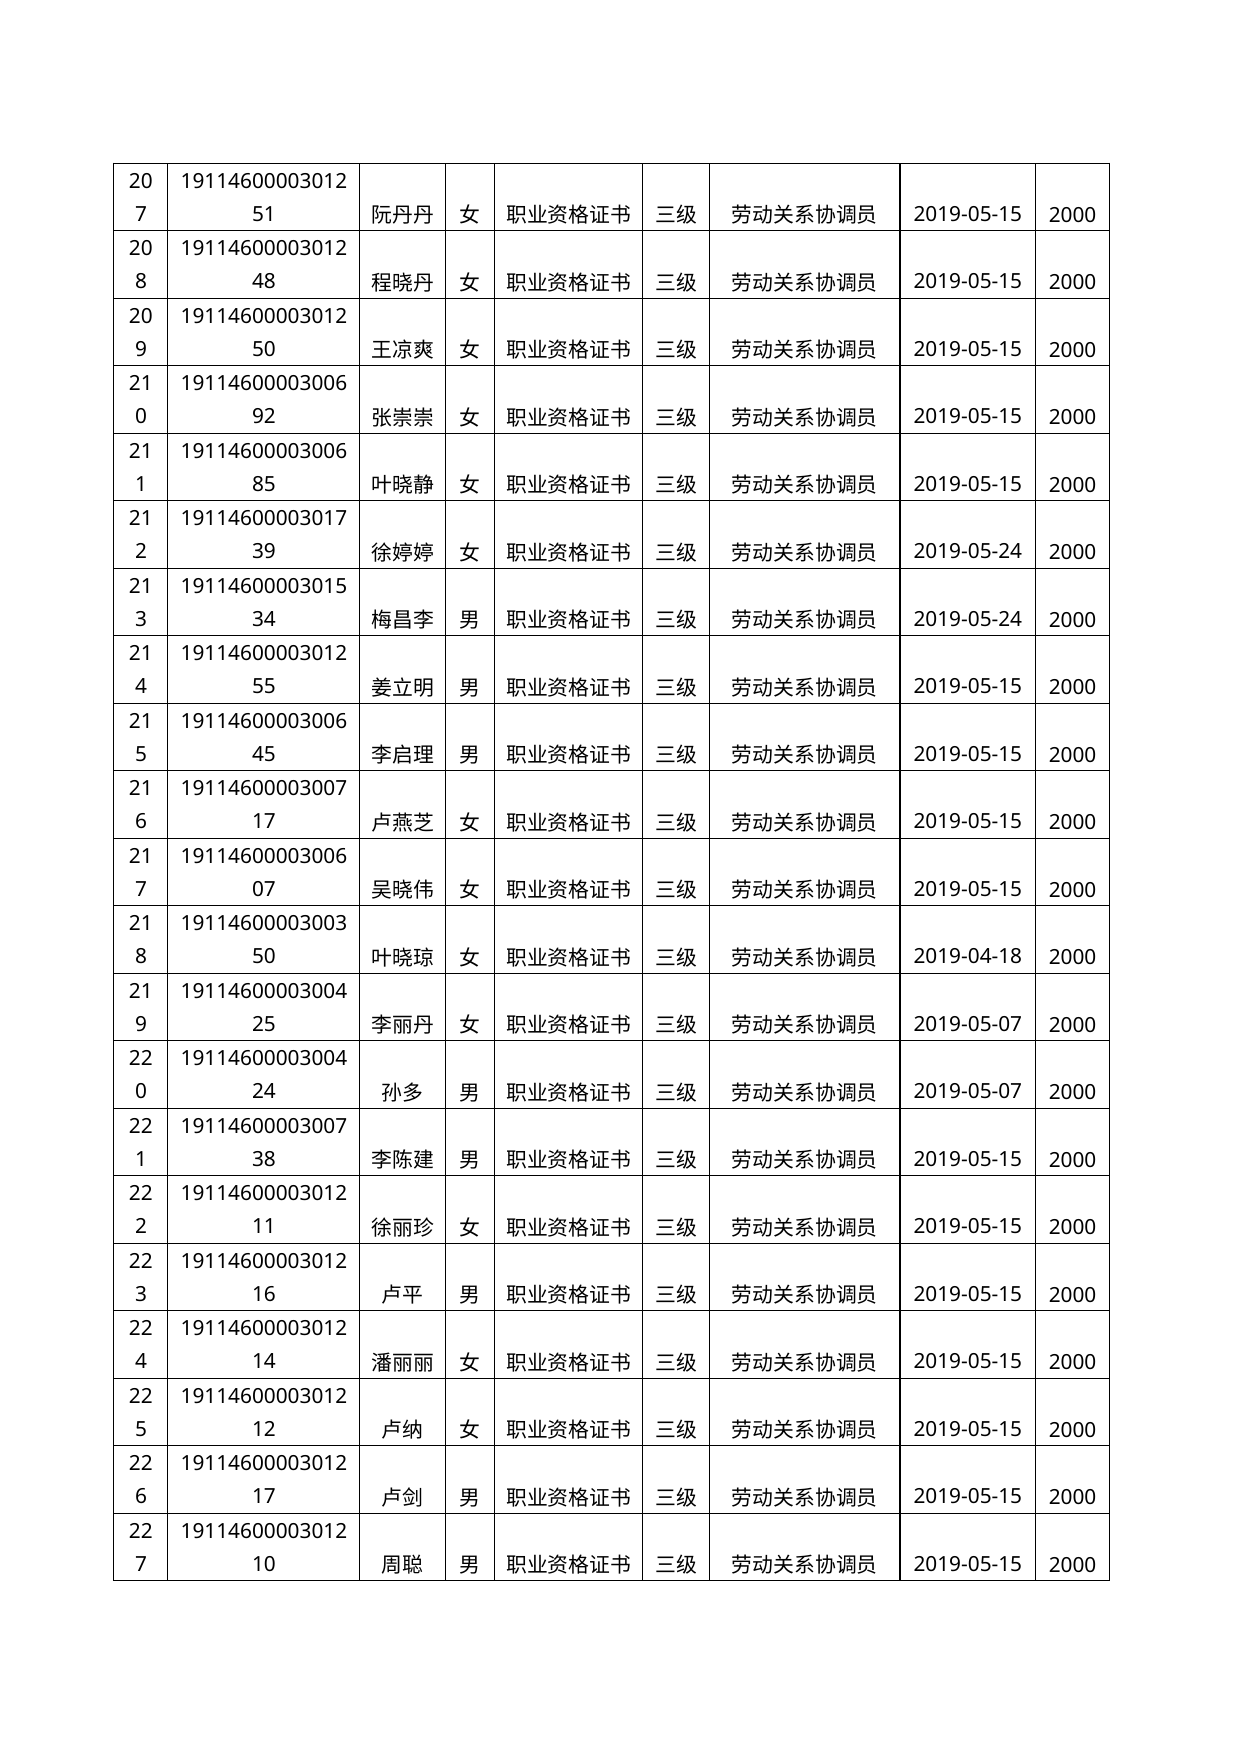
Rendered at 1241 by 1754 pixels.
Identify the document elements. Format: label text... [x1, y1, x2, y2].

table_cell 劳动关系协调员 [710, 1109, 899, 1175]
table_cell 女 [446, 906, 494, 972]
table_cell 2019-05-07 [901, 974, 1035, 1040]
table_cell 1911460000301214 [168, 1311, 359, 1377]
table_cell 三级 [643, 299, 709, 365]
table_cell 女 [446, 231, 494, 297]
table_cell 李陈建 [360, 1109, 445, 1175]
table_cell 1911460000301216 [168, 1244, 359, 1310]
table_cell 226 [114, 1446, 167, 1512]
table_cell 叶晓琼 [360, 906, 445, 972]
table_cell 2000__5-_∀___2000__1-_⌀___2000__6-____补贴 金额_␀_耀_补贴 金 [1036, 1379, 1109, 1445]
table_cell 周聪 [360, 1514, 445, 1580]
table_cell 1911460000301250 [168, 299, 359, 365]
table_cell 223 [114, 1244, 167, 1310]
table_cell 三级 [643, 1176, 709, 1242]
table_cell 2000__5-_∀___2000__1-_⌀___2000__6-____补贴 金额_␀_耀_补贴 金 [1036, 974, 1109, 1040]
table_cell 221 [114, 1109, 167, 1175]
table_cell 208 [114, 231, 167, 297]
table_cell 职业资格证书 [495, 299, 642, 365]
table_cell 女 [446, 974, 494, 1040]
table_cell 职业资格证书 [495, 501, 642, 567]
table_cell 2019-05-15 [901, 1109, 1035, 1175]
table_cell 劳动关系协调员 [710, 1041, 899, 1107]
table_cell 213 [114, 569, 167, 635]
table_cell 程晓丹 [360, 231, 445, 297]
table_cell 2000__5-_∀___2000__1-_⌀___2000__6-____补贴 金额_␀_耀_补贴 金 [1036, 366, 1109, 432]
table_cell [1036, 1446, 1109, 1512]
table_cell 1911460000301739 [168, 501, 359, 567]
table_cell 209 [114, 299, 167, 365]
table_cell 1911460000300350 [168, 906, 359, 972]
table_cell 职业资格证书 [495, 704, 642, 770]
table_cell 1911460000300424 [168, 1041, 359, 1107]
table_cell 职业资格证书 [495, 366, 642, 432]
table_cell 1911460000300425 [168, 974, 359, 1040]
table_cell 劳动关系协调员 [710, 299, 899, 365]
table_cell 2019-04-18 [901, 906, 1035, 972]
table_cell 2019-05-15 [901, 164, 1035, 230]
table_cell 职业资格证书 [495, 1244, 642, 1310]
table_cell 三级 [643, 1041, 709, 1107]
table_cell 三级 [643, 1514, 709, 1580]
table_cell 2019-05-15 [901, 434, 1035, 500]
table_cell 2019-05-15 [901, 1244, 1035, 1310]
table_cell 三级 [643, 1244, 709, 1310]
table_cell 2000__5-_∀___2000__1-_⌀___2000__6-____补贴 金额_␀_耀_补贴 金 [1036, 1109, 1109, 1175]
table_cell 211 [114, 434, 167, 500]
table_cell 三级 [643, 1446, 709, 1512]
table_cell 三级 [643, 1379, 709, 1445]
table_cell 劳动关系协调员 [710, 839, 899, 905]
table_cell 男 [446, 1244, 494, 1310]
table_cell 职业资格证书 [495, 1514, 642, 1580]
table_cell 219 [114, 974, 167, 1040]
table_cell 卢平 [360, 1244, 445, 1310]
table_cell 2000__5-_∀___2000__1-_⌀___2000__6-____补贴 金额_␀_耀_补贴 金 [1036, 704, 1109, 770]
table_cell 劳动关系协调员 [710, 906, 899, 972]
table_cell 女 [446, 434, 494, 500]
table_cell 职业资格证书 [495, 974, 642, 1040]
table_cell 徐丽珍 [360, 1176, 445, 1242]
table_cell 217 [114, 839, 167, 905]
table_cell 1911460000301217 [168, 1446, 359, 1512]
table_cell 职业资格证书 [495, 434, 642, 500]
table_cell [1036, 164, 1109, 230]
table_cell 职业资格证书 [495, 839, 642, 905]
table_cell 三级 [643, 771, 709, 837]
table_cell 2019-05-07 [901, 1041, 1035, 1107]
table_cell 劳动关系协调员 [710, 501, 899, 567]
table_cell 1911460000300692 [168, 366, 359, 432]
table_cell 劳动关系协调员 [710, 636, 899, 702]
table_cell 2000__5-_∀___2000__1-_⌀___2000__6-____补贴 金额_␀_耀_补贴 金 [1036, 1311, 1109, 1377]
table_cell 2000__5-_∀___2000__1-_⌀___2000__6-____补贴 金额_␀_耀_补贴 金 [1036, 1041, 1109, 1107]
table_cell 1911460000301210 [168, 1514, 359, 1580]
table_cell 1911460000301255 [168, 636, 359, 702]
table_cell 徐婷婷 [360, 501, 445, 567]
table_cell 216 [114, 771, 167, 837]
table_cell 2019-05-15 [901, 299, 1035, 365]
table_cell 女 [446, 1176, 494, 1242]
table_cell 职业资格证书 [495, 164, 642, 230]
table_cell 207 [114, 164, 167, 230]
table_cell 1911460000300645 [168, 704, 359, 770]
table_cell 2000__5-_∀___2000__1-_⌀___2000__6-____补贴 金额_␀_耀_补贴 金 [1036, 1244, 1109, 1310]
table_cell 李启理 [360, 704, 445, 770]
table_cell 姜立明 [360, 636, 445, 702]
table_cell 卢纳 [360, 1379, 445, 1445]
table_cell 2019-05-15 [901, 1446, 1035, 1512]
table_cell 三级 [643, 839, 709, 905]
table_cell 劳动关系协调员 [710, 569, 899, 635]
table_cell 2000__4-ǿ℀___2000__5-_∀___2000__1-_⌀___2000__6-___ [1036, 906, 1109, 972]
table_cell 男 [446, 1446, 494, 1512]
table_cell 女 [446, 299, 494, 365]
table_cell 三级 [643, 906, 709, 972]
table_cell 男 [446, 704, 494, 770]
table_cell 2019-05-15 [901, 231, 1035, 297]
table_cell 女 [446, 366, 494, 432]
table_cell 男 [446, 1109, 494, 1175]
table_cell 李丽丹 [360, 974, 445, 1040]
table_cell 210 [114, 366, 167, 432]
table_cell 1911460000301251 [168, 164, 359, 230]
table_cell 218 [114, 906, 167, 972]
table_cell 2019-05-15 [901, 704, 1035, 770]
table_cell 2019-05-15 [901, 1311, 1035, 1377]
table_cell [1036, 1514, 1109, 1580]
table_cell 劳动关系协调员 [710, 1379, 899, 1445]
table_cell 女 [446, 1379, 494, 1445]
table_cell 职业资格证书 [495, 1379, 642, 1445]
table_cell 劳动关系协调员 [710, 1244, 899, 1310]
table_cell 劳动关系协调员 [710, 434, 899, 500]
table_cell 222 [114, 1176, 167, 1242]
table_cell 男 [446, 1041, 494, 1107]
table_cell 女 [446, 164, 494, 230]
table_cell 劳动关系协调员 [710, 366, 899, 432]
table_cell 劳动关系协调员 [710, 974, 899, 1040]
table_cell 职业资格证书 [495, 569, 642, 635]
table_cell 叶晓静 [360, 434, 445, 500]
table_cell 2019-05-15 [901, 1176, 1035, 1242]
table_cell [1036, 231, 1109, 297]
table_cell 职业资格证书 [495, 231, 642, 297]
table_cell 1911460000300607 [168, 839, 359, 905]
table_cell 三级 [643, 231, 709, 297]
table_cell 2019-05-15 [901, 771, 1035, 837]
table_cell 职业资格证书 [495, 1176, 642, 1242]
table_cell 三级 [643, 434, 709, 500]
table_cell 劳动关系协调员 [710, 704, 899, 770]
table_cell 职业资格证书 [495, 1041, 642, 1107]
table_cell 卢燕芝 [360, 771, 445, 837]
table_cell 女 [446, 771, 494, 837]
table_cell 1911460000301211 [168, 1176, 359, 1242]
table_cell 220 [114, 1041, 167, 1107]
table_cell 女 [446, 839, 494, 905]
table_cell 吴晓伟 [360, 839, 445, 905]
table_cell 2000__5-_∀___2000__1-_⌀___2000__6-____补贴 金额_␀_耀_补贴 金 [1036, 636, 1109, 702]
table_cell 阮丹丹 [360, 164, 445, 230]
table_cell 2000__5-_∀___2000__1-_⌀___2000__6-____补贴 金额_␀_耀_补贴 金 [1036, 434, 1109, 500]
table_cell 2019-05-24 [901, 569, 1035, 635]
table_cell 2000__5-_∀___2000__1-_⌀___2000__6-____补贴 金额_␀_耀_补贴 金 [1036, 771, 1109, 837]
table_cell 三级 [643, 501, 709, 567]
table_cell 2019-05-15 [901, 636, 1035, 702]
table_cell 劳动关系协调员 [710, 164, 899, 230]
table_cell 女 [446, 501, 494, 567]
table_cell 三级 [643, 164, 709, 230]
table_cell 三级 [643, 366, 709, 432]
table_cell 职业资格证书 [495, 1311, 642, 1377]
table_cell 梅昌李 [360, 569, 445, 635]
table_cell 王凉爽 [360, 299, 445, 365]
table_cell 227 [114, 1514, 167, 1580]
table_cell 1911460000301248 [168, 231, 359, 297]
table_cell 潘丽丽 [360, 1311, 445, 1377]
table_cell 劳动关系协调员 [710, 1311, 899, 1377]
table_cell 男 [446, 636, 494, 702]
table_cell 1911460000301212 [168, 1379, 359, 1445]
table_cell 1911460000300717 [168, 771, 359, 837]
table_cell 三级 [643, 704, 709, 770]
table_cell 224 [114, 1311, 167, 1377]
table_cell 214 [114, 636, 167, 702]
table_cell 2000__5-_∀___2000__1-_⌀___2000__6-____补贴 金额_␀_耀_补贴 金 [1036, 1176, 1109, 1242]
table_cell 职业资格证书 [495, 1446, 642, 1512]
table_cell 劳动关系协调员 [710, 1176, 899, 1242]
table_cell 2000__5-_∀___2000__1-_⌀___2000__6-____补贴 金额_␀_耀_补贴 金 [1036, 299, 1109, 365]
table_cell 1911460000300685 [168, 434, 359, 500]
table_cell 卢剑 [360, 1446, 445, 1512]
table_cell 2019-05-15 [901, 366, 1035, 432]
table_cell 职业资格证书 [495, 636, 642, 702]
table_cell 2019-05-24 [901, 501, 1035, 567]
table_cell 三级 [643, 1311, 709, 1377]
table_cell 劳动关系协调员 [710, 1514, 899, 1580]
table_cell 劳动关系协调员 [710, 231, 899, 297]
table_cell 女 [446, 1311, 494, 1377]
table_cell 215 [114, 704, 167, 770]
table_cell 2019-05-15 [901, 1379, 1035, 1445]
table_cell 张崇崇 [360, 366, 445, 432]
table_cell 三级 [643, 569, 709, 635]
table_cell 2019-05-15 [901, 839, 1035, 905]
table_cell 职业资格证书 [495, 1109, 642, 1175]
table_cell 劳动关系协调员 [710, 1446, 899, 1512]
table_cell 2000__5-_∀___2000__1-_⌀___2000__6-____补贴 金额_␀_耀_补贴 金 [1036, 839, 1109, 905]
table_cell 225 [114, 1379, 167, 1445]
table_cell 2019-05-15 [901, 1514, 1035, 1580]
table_cell 三级 [643, 636, 709, 702]
table_cell 1911460000300738 [168, 1109, 359, 1175]
table_cell 孙多 [360, 1041, 445, 1107]
table_cell 三级 [643, 974, 709, 1040]
table_cell 三级 [643, 1109, 709, 1175]
table_cell 212 [114, 501, 167, 567]
table_cell 劳动关系协调员 [710, 771, 899, 837]
table_cell 职业资格证书 [495, 771, 642, 837]
table_cell 2000__5-_∀___2000__1-_⌀___2000__6-____补贴 金额_␀_耀_补贴 金 [1036, 501, 1109, 567]
table_cell 1911460000301534 [168, 569, 359, 635]
table_cell 职业资格证书 [495, 906, 642, 972]
table_cell 男 [446, 569, 494, 635]
table_cell 男 [446, 1514, 494, 1580]
table_cell 2000__5-_∀___2000__1-_⌀___2000__6-____补贴 金额_␀_耀_补贴 金 [1036, 569, 1109, 635]
